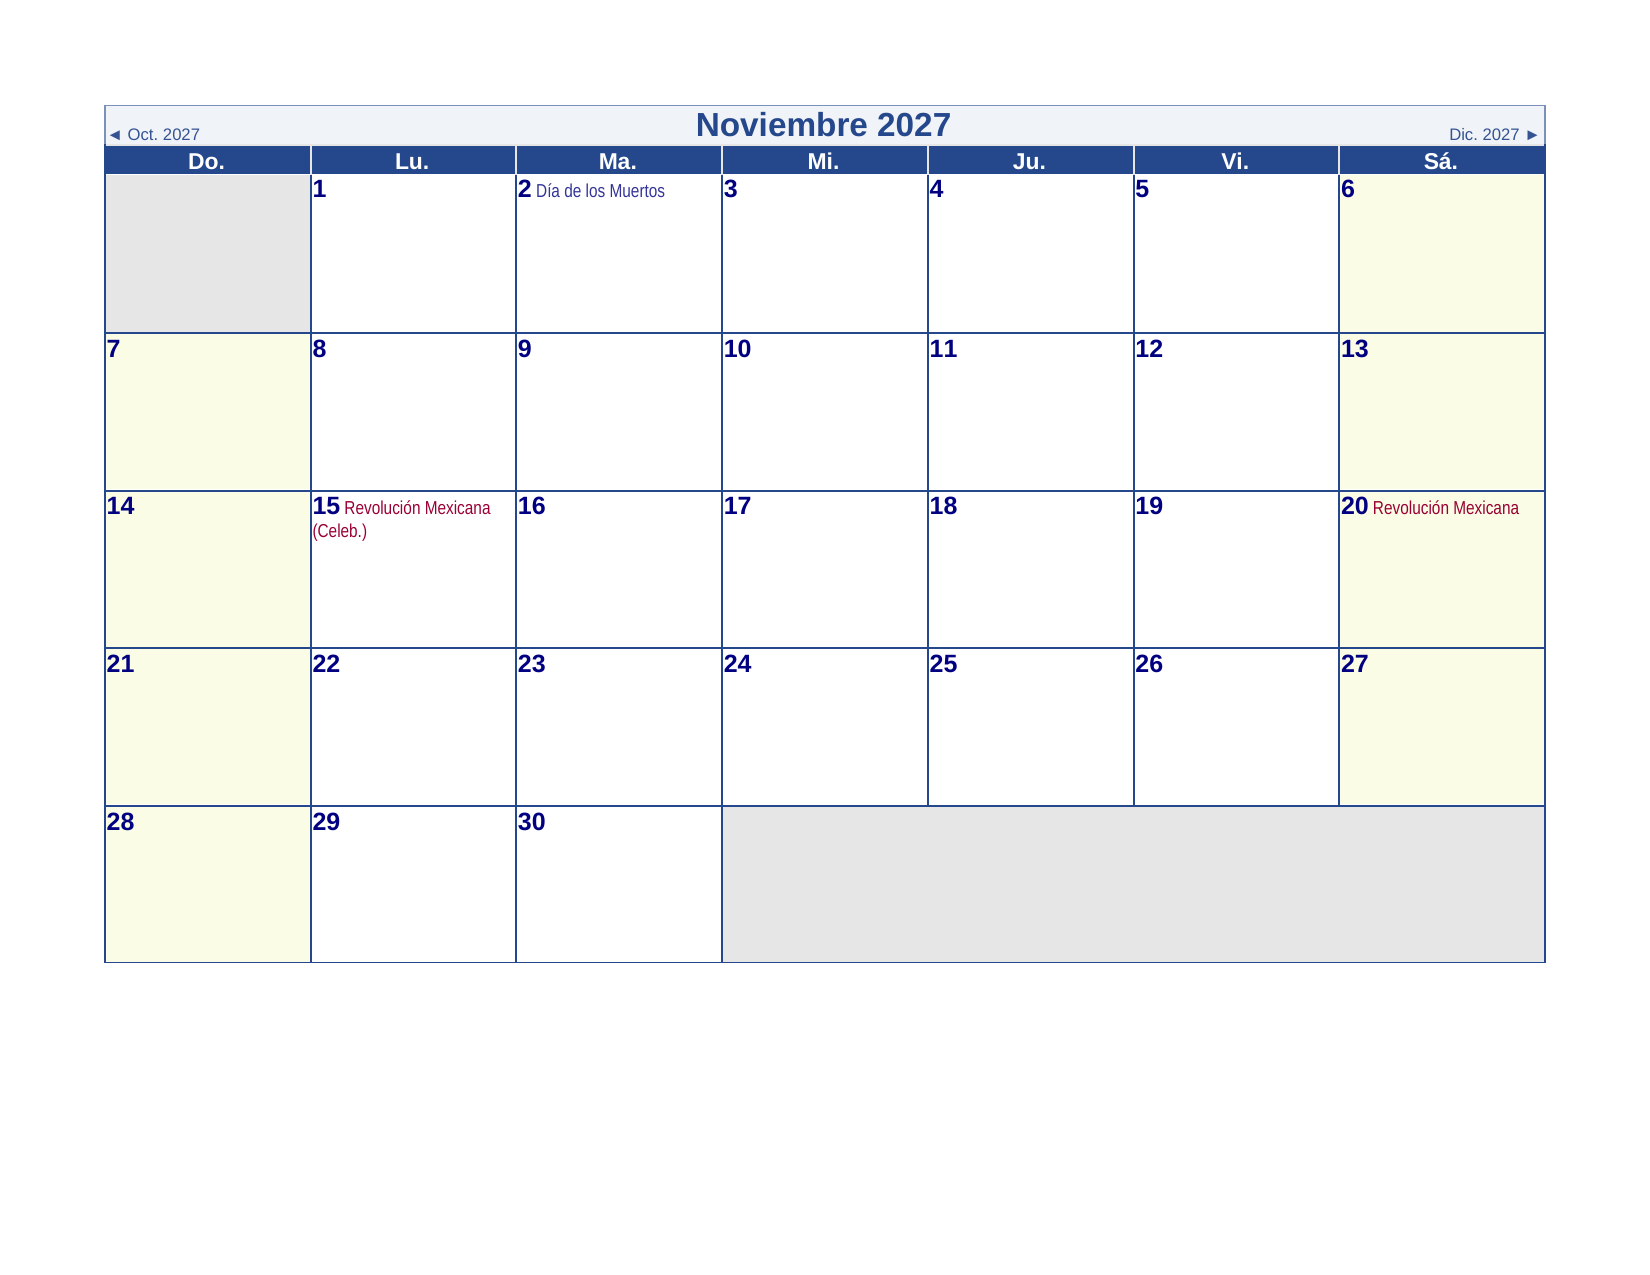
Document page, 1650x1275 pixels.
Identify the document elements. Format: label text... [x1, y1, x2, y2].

table_cell 13 [1340, 334, 1544, 489]
table_cell 8 [312, 334, 515, 489]
table_cell Ma. [517, 146, 721, 174]
table_cell 29 [312, 807, 515, 962]
table_header Noviembre 2027 [311, 106, 1339, 144]
table_cell [723, 807, 1544, 962]
table_cell 30 [517, 807, 721, 962]
table_cell 26 [1135, 649, 1338, 804]
table_cell 9 [517, 334, 721, 489]
table_cell 18 [929, 492, 1133, 647]
table_cell 27 [1340, 649, 1544, 804]
table_cell 1 [312, 175, 515, 332]
table_cell 2 Día de los Muertos [517, 175, 721, 332]
table_header Dic. 2027 ► [1339, 106, 1544, 144]
table_cell 24 [723, 649, 927, 804]
table_cell 5 [1135, 175, 1338, 332]
table_cell 14 [106, 492, 310, 647]
table_cell Sá. [1340, 146, 1544, 174]
table_cell Vi. [1135, 146, 1338, 174]
table_cell [106, 175, 310, 332]
table_cell 19 [1135, 492, 1338, 647]
table_cell 16 [517, 492, 721, 647]
table_cell 17 [723, 492, 927, 647]
table_cell 21 [106, 649, 310, 804]
table_cell 20 Revolución Mexicana [1340, 492, 1544, 647]
table_cell 25 [929, 649, 1133, 804]
table_cell 6 [1340, 175, 1544, 332]
table_cell 7 [106, 334, 310, 489]
table_cell 4 [929, 175, 1133, 332]
table_cell 3 [723, 175, 927, 332]
table_cell Ju. [929, 146, 1133, 174]
table_cell 12 [1135, 334, 1338, 489]
table_cell 11 [929, 334, 1133, 489]
table_cell 10 [723, 334, 927, 489]
table_cell Mi. [723, 146, 927, 174]
table_cell 23 [517, 649, 721, 804]
table_cell Do. [106, 146, 310, 174]
table_cell 15 Revolución Mexicana (Celeb.) [312, 492, 515, 647]
table_cell 28 [106, 807, 310, 962]
table_cell 22 [312, 649, 515, 804]
table_header ◄ Oct. 2027 [106, 106, 311, 144]
table_cell Lu. [312, 146, 515, 174]
